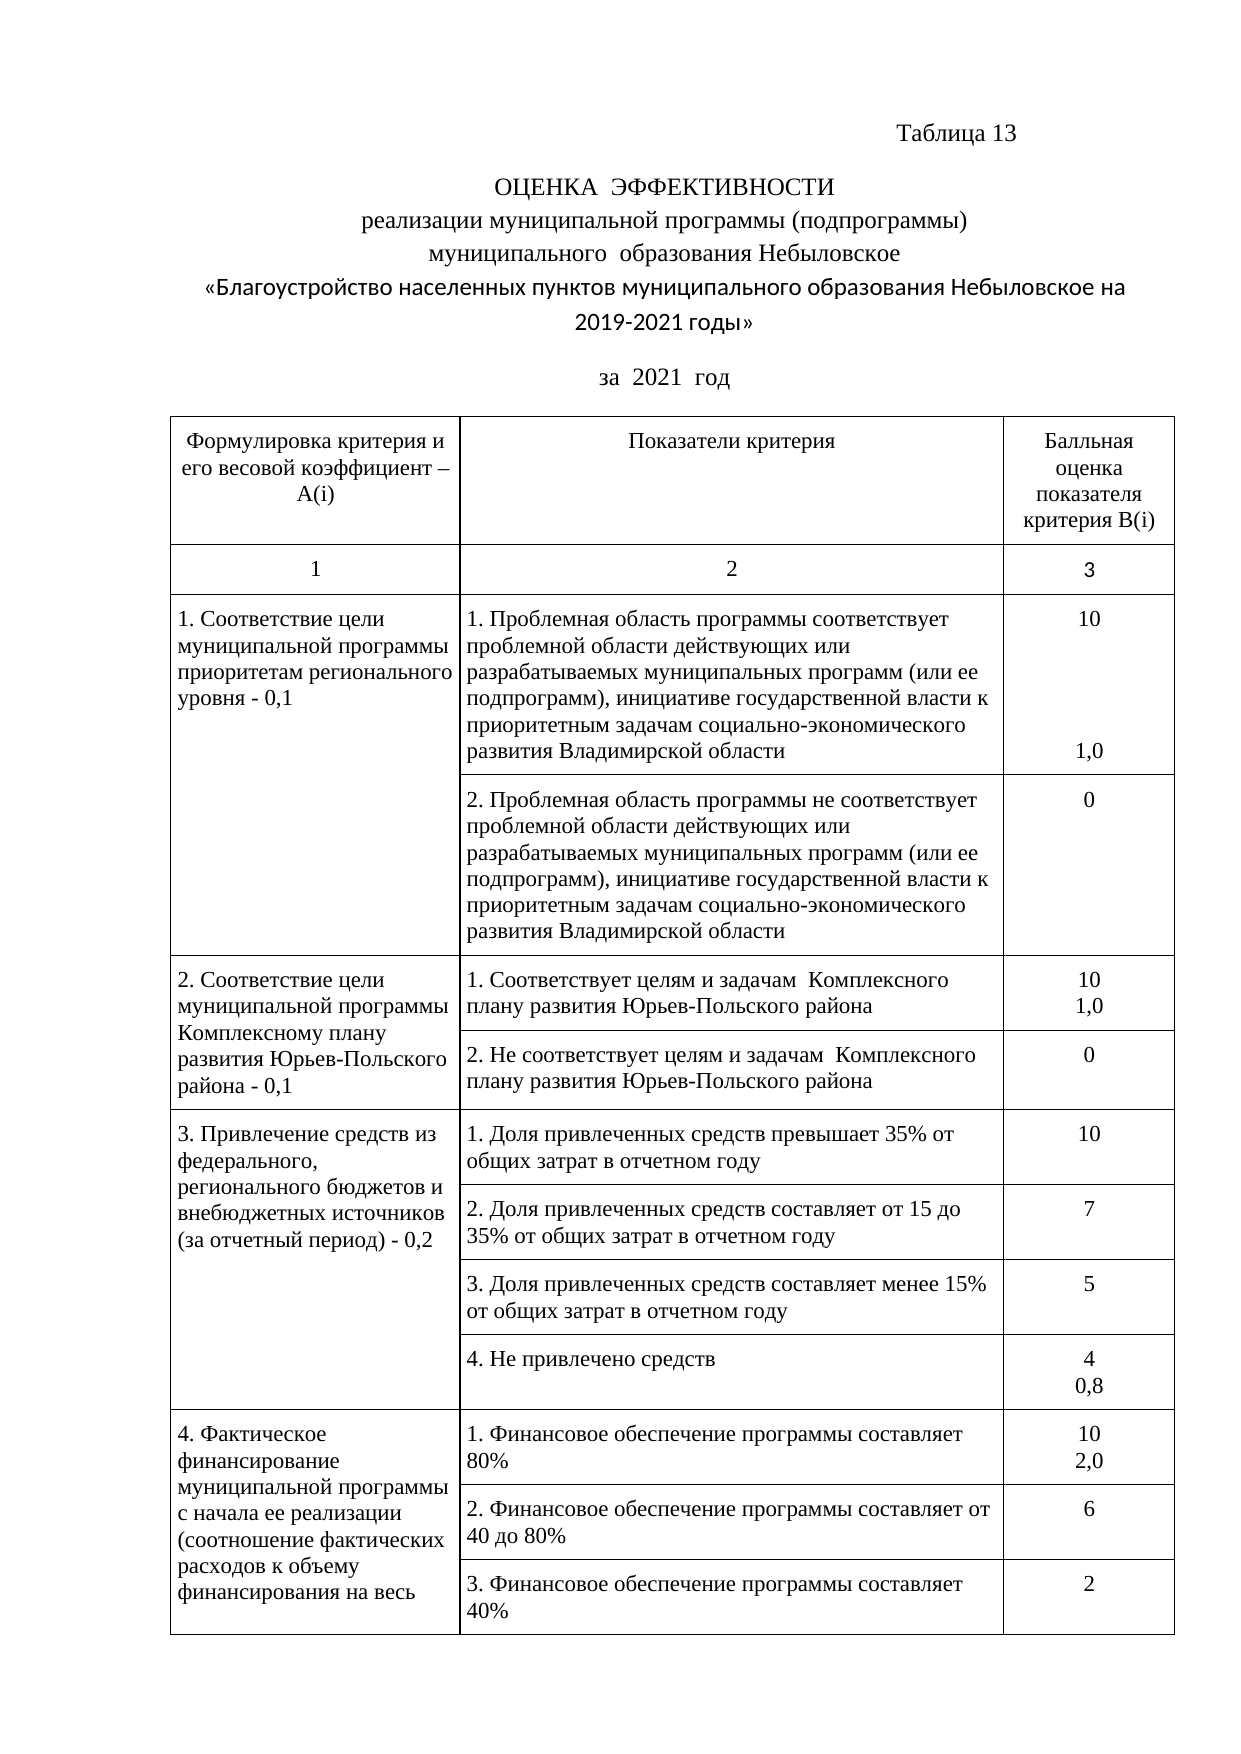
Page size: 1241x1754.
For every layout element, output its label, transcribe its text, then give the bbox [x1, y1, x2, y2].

table_cell 7 [1004, 1185, 1174, 1259]
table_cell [461, 1560, 1003, 1634]
table_cell 2 [461, 545, 1003, 594]
table_header Показатели критерия [461, 417, 1003, 543]
text реализации муниципальной программы (подпрограммы) [177, 205, 1152, 234]
table_cell 2. Соответствие цели муниципальной программы Комплексному плану развития Юрьев-Польского района - 0,1 [171, 956, 459, 1109]
table_cell 1. Доля привлеченных средств превышает 35% от общих затрат в отчетном году [461, 1110, 1003, 1184]
text за 2021 год [177, 362, 1152, 391]
table_cell 4 0,8 [1004, 1335, 1174, 1409]
text «Благоустройство населенных пунктов муниципального образования Небыловское на 2019-2021 годы» [177, 271, 1152, 337]
table_cell 3. Привлечение средств из федерального, регионального бюджетов и внебюджетных источников (за отчетный период) - 0,2 [171, 1110, 459, 1409]
table_cell 3 [1004, 545, 1174, 594]
table_cell 10 1,0 [1004, 956, 1174, 1029]
table_cell 4. Не привлечено средств [461, 1335, 1003, 1409]
table_cell 2. Финансовое обеспечение программы составляет от 40 до 80% [461, 1485, 1003, 1559]
table_cell 0 [1004, 1031, 1174, 1109]
text Таблица 13 [177, 118, 1152, 147]
table_cell 0 [1004, 775, 1174, 954]
table_cell 10 2,0 [1004, 1410, 1174, 1484]
table_cell 2. Доля привлеченных средств составляет от 15 до 35% от общих затрат в отчетном году [461, 1185, 1003, 1259]
table_cell 10 [1004, 1110, 1174, 1184]
table_cell 5 [1004, 1260, 1174, 1334]
table_cell 3. Доля привлеченных средств составляет менее 15% от общих затрат в отчетном году [461, 1260, 1003, 1334]
text ОЦЕНКА ЭФФЕКТИВНОСТИ [177, 172, 1152, 201]
table_cell 1. Финансовое обеспечение программы составляет 80% [461, 1410, 1003, 1484]
table_cell 1 [171, 545, 459, 594]
table_cell 10 1,0 [1004, 595, 1174, 774]
table_cell 2 [1004, 1560, 1174, 1634]
table_cell 1. Проблемная область программы соответствует проблемной области действующих или разрабатываемых муниципальных программ (или ее подпрограмм), инициативе государственной власти к приоритетным задачам социально-экономического развития Владимирской области [461, 595, 1003, 774]
table_cell 6 [1004, 1485, 1174, 1559]
table_cell 2. Не соответствует целям и задачам Комплексного плану развития Юрьев-Польского района [461, 1031, 1003, 1109]
table_cell 4. Фактическое финансирование муниципальной программы с начала ее реализации (соотношение фактических расходов к объему финансирования на весь период реализации программы) - 0,2 [171, 1410, 459, 1634]
table_header Формулировка критерия и его весовой коэффициент – A(i) [171, 417, 459, 543]
table_cell 2. Проблемная область программы не соответствует проблемной области действующих или разрабатываемых муниципальных программ (или ее подпрограмм), инициативе государственной власти к приоритетным задачам социально-экономического развития Владимирской области [461, 775, 1003, 954]
table_header Балльная оценка показателя критерия В(i) [1004, 417, 1174, 543]
text муниципального образования Небыловское [177, 238, 1152, 267]
table_cell 1. Соответствие цели муниципальной программы приоритетам регионального уровня - 0,1 [171, 595, 459, 954]
table_cell 1. Соответствует целям и задачам Комплексного плану развития Юрьев-Польского района [461, 956, 1003, 1029]
